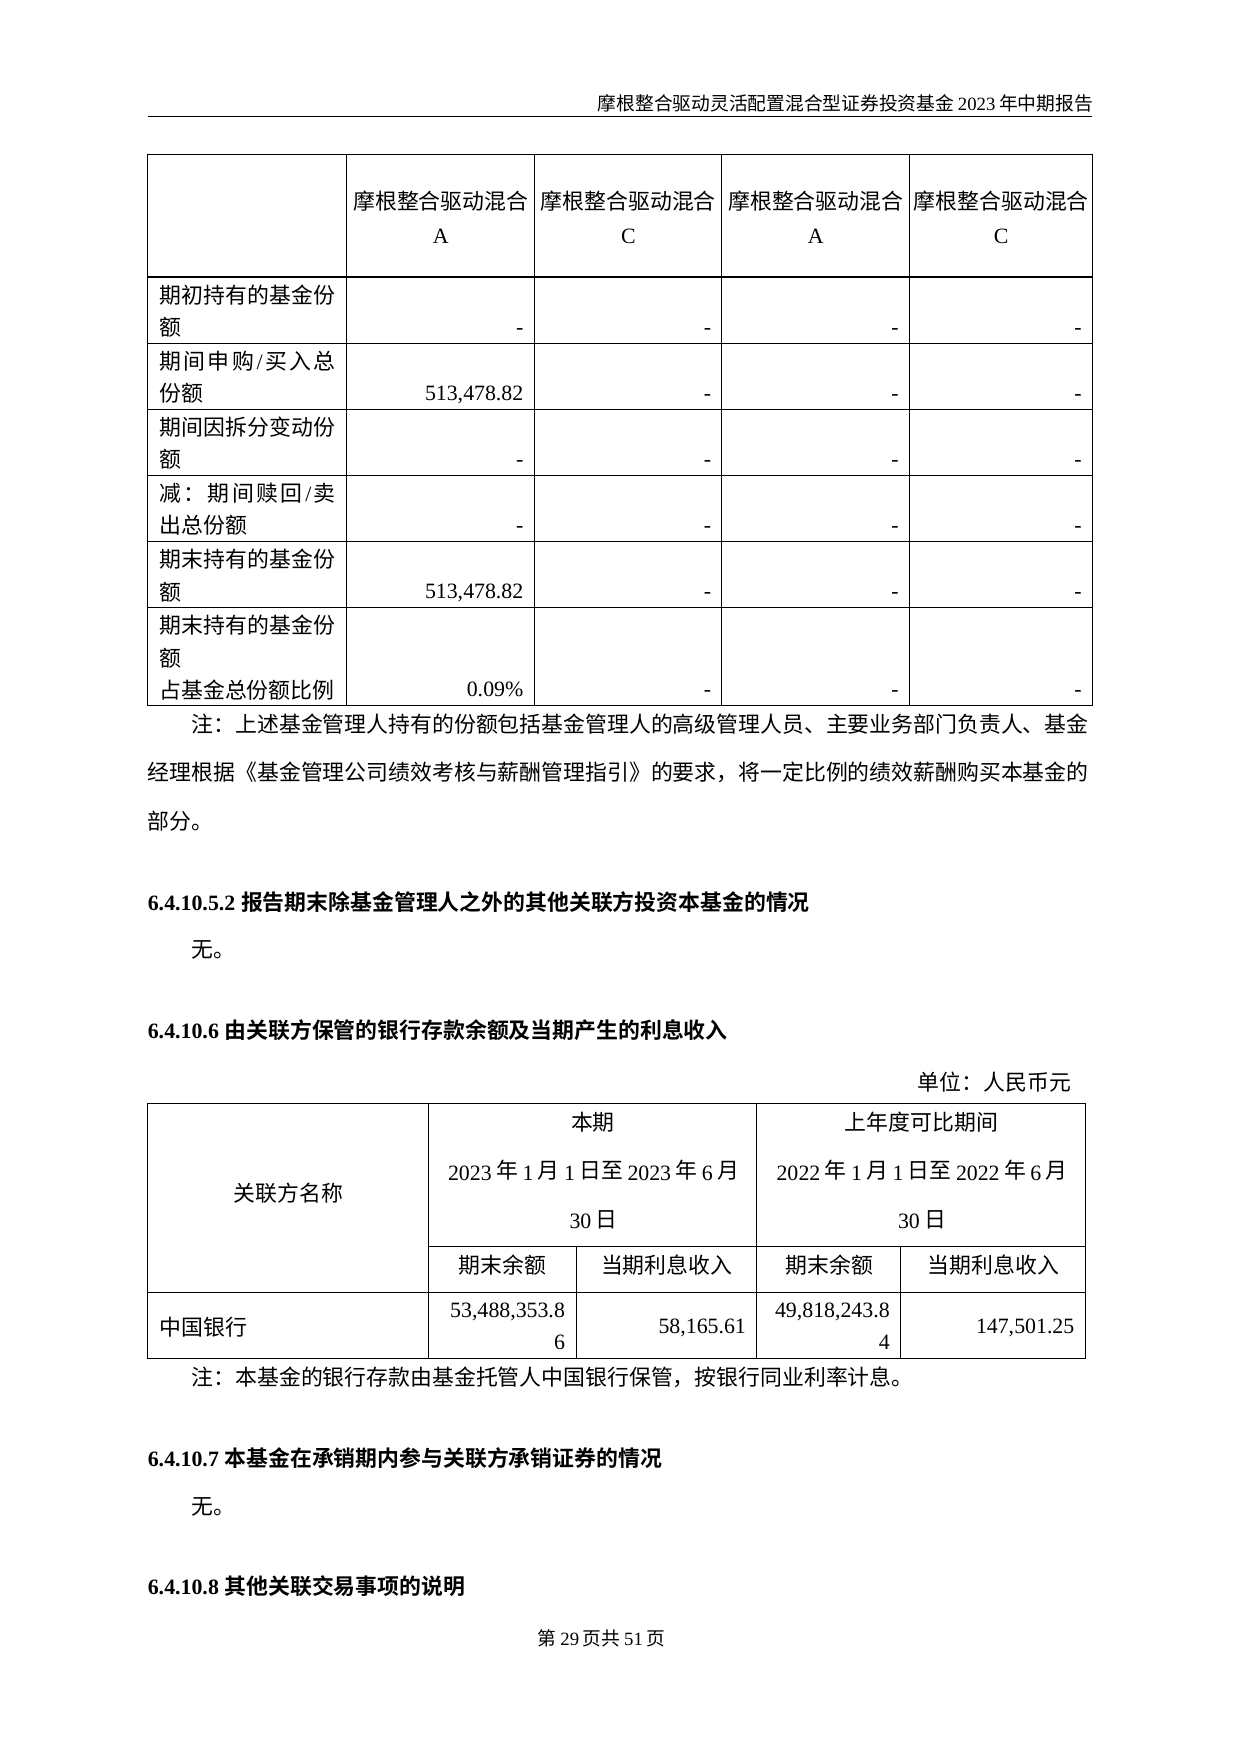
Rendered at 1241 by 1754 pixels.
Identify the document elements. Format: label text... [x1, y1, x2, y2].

text 注：上述基金管理人持有的份额包括基金管理人的高级管理人员、主要业务部门负责人、基金经理根据《基金管理公司绩效考核与薪酬管理指引》的要求，将一定比例的绩效薪酬购买本基金的部分。 [148, 706, 1092, 836]
table_cell 期末持有的基金份额 占基金总份额比例 [148, 608, 346, 705]
table_cell 0.09% [347, 608, 534, 705]
table_cell 513,478.82 [347, 344, 534, 408]
text 无。 [148, 1488, 1092, 1521]
table_header 上年度可比期间 2022年1月1日至2022年6月30日 [757, 1104, 1085, 1246]
table_cell - [722, 476, 909, 541]
table_cell - [910, 410, 1092, 474]
table_cell - [722, 344, 909, 408]
table_cell - [722, 278, 909, 342]
table_cell - [347, 476, 534, 541]
table_cell 期间因拆分变动份额 [148, 410, 346, 474]
table_cell 当期利息收入 [901, 1247, 1085, 1292]
table_cell - [535, 344, 721, 408]
text 6.4.10.5.2 报告期末除基金管理人之外的其他关联方投资本基金的情况 [148, 884, 1092, 916]
table_cell 摩根整合驱动混合A [722, 155, 909, 276]
text 6.4.10.6 由关联方保管的银行存款余额及当期产生的利息收入 [148, 1013, 1092, 1045]
table_cell - [535, 476, 721, 541]
table_cell 147,501.25 [901, 1293, 1085, 1358]
table_cell - [910, 278, 1092, 342]
text 6.4.10.7 本基金在承销期内参与关联方承销证券的情况 [148, 1440, 1092, 1473]
text 注：本基金的银行存款由基金托管人中国银行保管，按银行同业利率计息。 [148, 1359, 1092, 1392]
table_cell 期初持有的基金份额 [148, 278, 346, 342]
table_cell - [910, 476, 1092, 541]
table_cell - [535, 278, 721, 342]
table_cell - [722, 608, 909, 705]
table_cell 53,488,353.86 [429, 1293, 576, 1358]
table_cell - [535, 608, 721, 705]
table_cell 期末余额 [429, 1247, 576, 1292]
table_cell - [722, 410, 909, 474]
table_cell - [535, 410, 721, 474]
table_cell 513,478.82 [347, 542, 534, 607]
table_cell 摩根整合驱动混合C [535, 155, 721, 276]
table_header 本期 2023年1月1日至2023年6月30日 [429, 1104, 756, 1246]
table_header 项目 [148, 155, 346, 276]
table_cell - [347, 410, 534, 474]
table_cell 49,818,243.84 [757, 1293, 900, 1358]
text 6.4.10.8 其他关联交易事项的说明 [148, 1569, 1092, 1601]
table_header 关联方名称 [148, 1104, 428, 1292]
table_cell - [910, 542, 1092, 607]
table_cell - [347, 278, 534, 342]
table_cell 期末余额 [757, 1247, 900, 1292]
table_cell - [535, 542, 721, 607]
table_cell 中国银行 [148, 1293, 428, 1358]
table_cell - [910, 608, 1092, 705]
table_cell - [910, 344, 1092, 408]
table_cell 当期利息收入 [577, 1247, 756, 1292]
table_cell - [722, 542, 909, 607]
text 单位：人民币元 [149, 1064, 1071, 1097]
table_cell 减：期间赎回/卖出总份额 [148, 476, 346, 541]
table_cell 摩根整合驱动混合C [910, 155, 1092, 276]
table_cell 期间申购/买入总份额 [148, 344, 346, 408]
table_cell 摩根整合驱动混合A [347, 155, 534, 276]
table_cell 58,165.61 [577, 1293, 756, 1358]
table_cell 期末持有的基金份额 [148, 542, 346, 607]
text 无。 [148, 932, 1092, 964]
